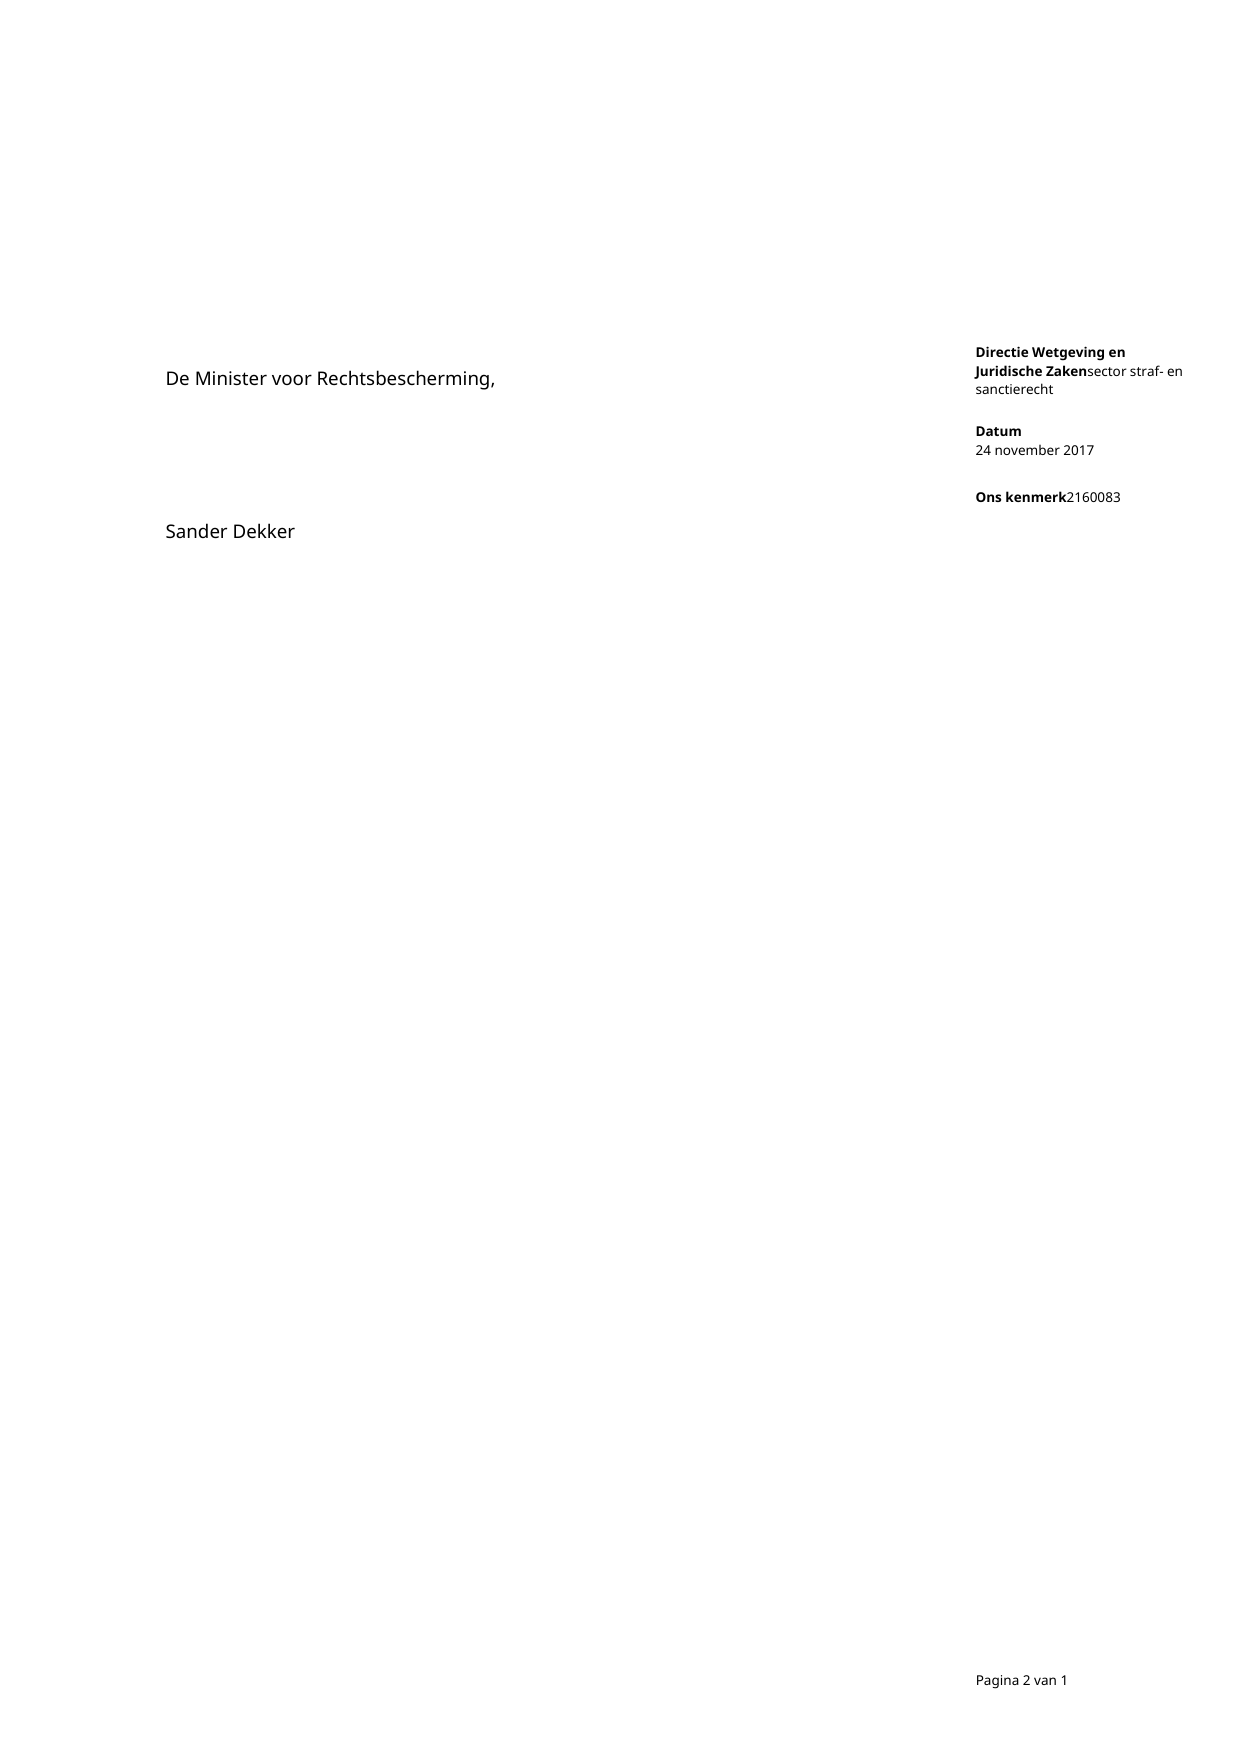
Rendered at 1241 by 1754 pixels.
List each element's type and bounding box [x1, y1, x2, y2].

table_header [165, 315, 947, 677]
